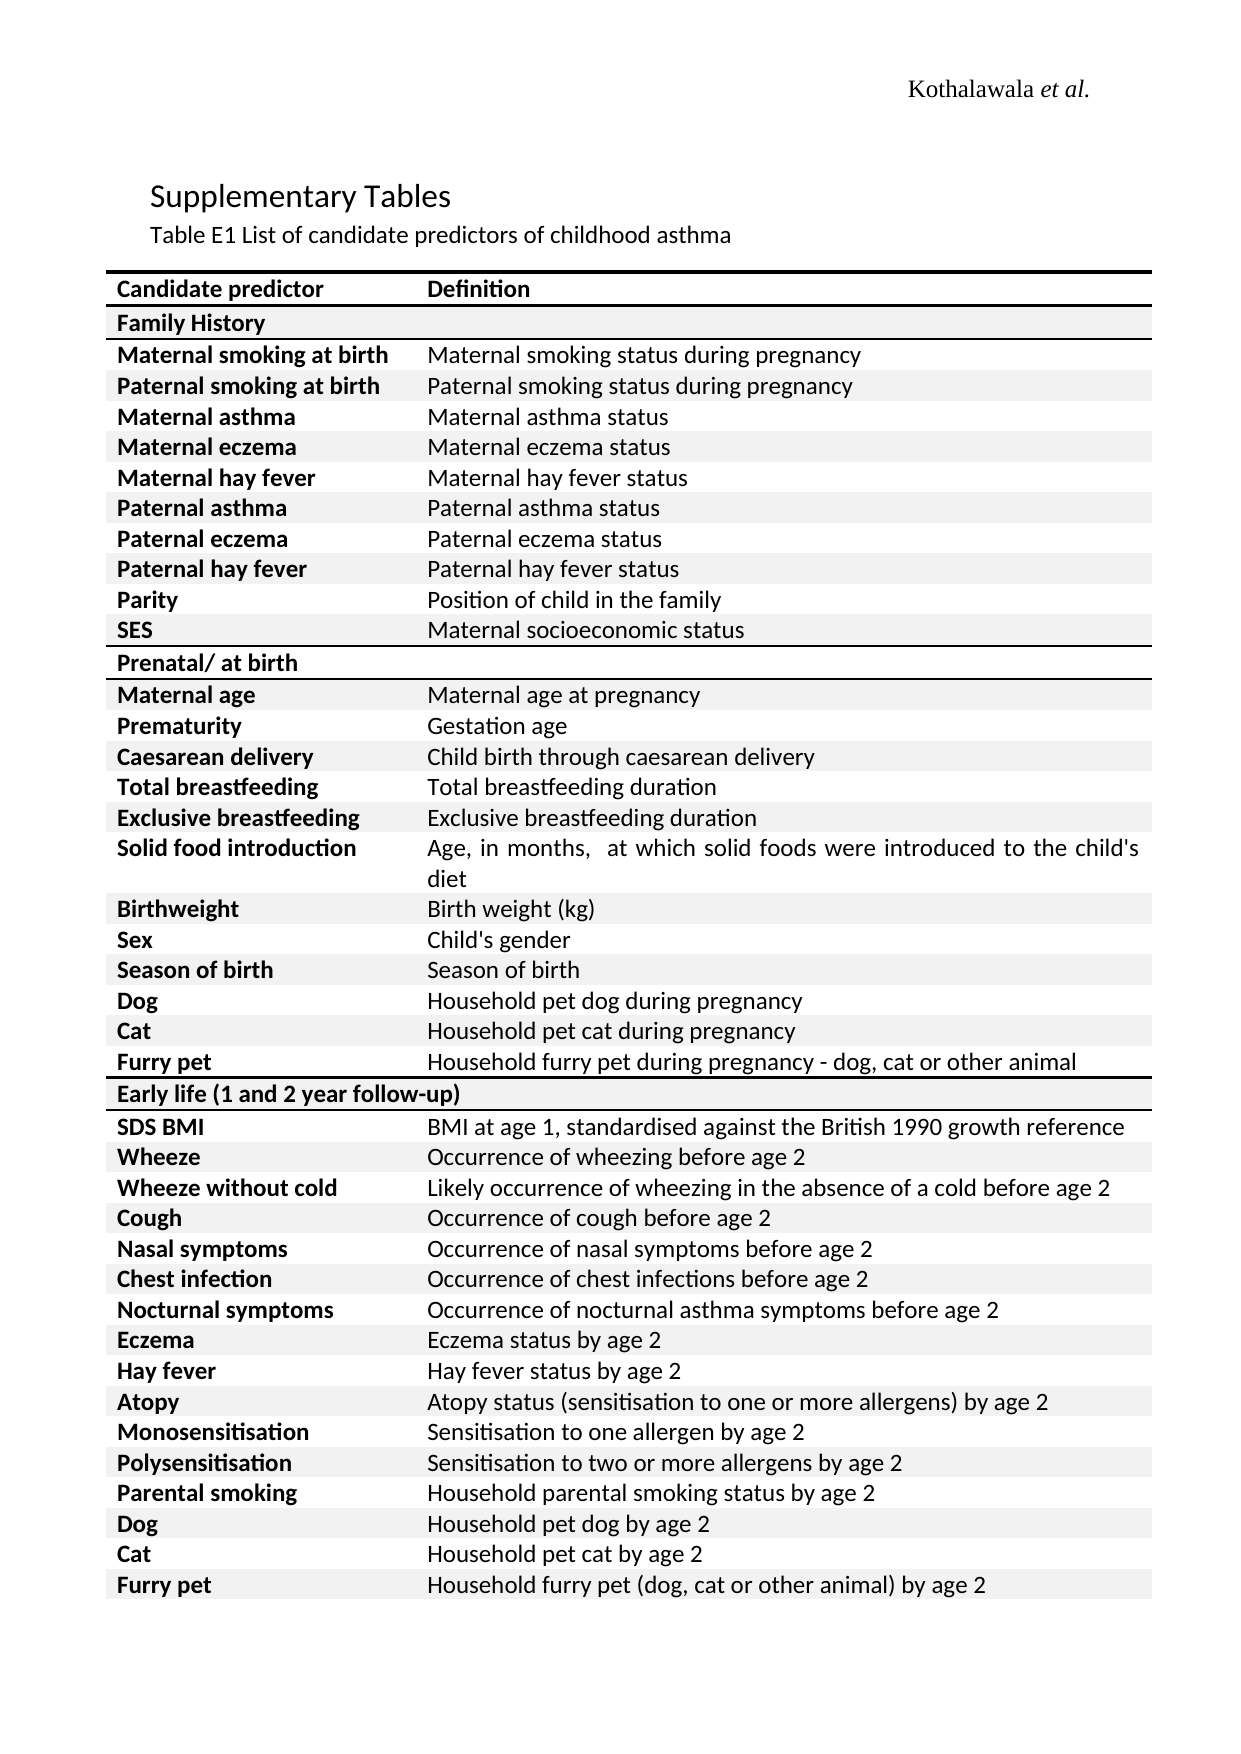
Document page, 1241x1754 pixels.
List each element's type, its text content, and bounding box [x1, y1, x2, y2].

table_cell Occurrence of chest infections before age 2 [416, 1264, 1152, 1294]
table_cell Eczema [106, 1325, 416, 1355]
table_cell Position of child in the family [416, 584, 1152, 614]
table_cell Monosensitisation [106, 1416, 416, 1447]
table_cell Occurrence of nocturnal asthma symptoms before age 2 [416, 1294, 1152, 1325]
table_cell Maternal hay fever [106, 462, 416, 492]
table_cell Household furry pet (dog, cat or other animal) by age 2 [416, 1569, 1152, 1599]
table_cell Polysensitisation [106, 1447, 416, 1477]
table_cell BMI at age 1, standardised against the British 1990 growth reference [416, 1111, 1152, 1142]
table_cell Nocturnal symptoms [106, 1294, 416, 1325]
table_cell Furry pet [106, 1046, 416, 1076]
text Table E1 List of candidate predictors of childhood asthma [150, 219, 1090, 249]
table_cell Paternal eczema [106, 523, 416, 553]
table_cell Exclusive breastfeeding duration [416, 802, 1152, 832]
table_cell Prematurity [106, 710, 416, 741]
table_cell SES [106, 614, 416, 645]
table_cell Prenatal/ at birth [106, 647, 1152, 677]
table_cell SDS BMI [106, 1111, 416, 1142]
table_cell Household furry pet during pregnancy - dog, cat or other animal [416, 1046, 1152, 1076]
table_cell Maternal age [106, 680, 416, 710]
table_cell Household pet cat during pregnancy [416, 1015, 1152, 1046]
table_cell Household parental smoking status by age 2 [416, 1477, 1152, 1508]
table_cell Age, in months, at which solid foods were introduced to the child's diet [416, 832, 1152, 893]
table_cell Hay fever status by age 2 [416, 1355, 1152, 1386]
table_cell Paternal asthma status [416, 492, 1152, 523]
table_cell Wheeze without cold [106, 1172, 416, 1203]
table_cell Paternal smoking at birth [106, 370, 416, 401]
table_cell Occurrence of cough before age 2 [416, 1203, 1152, 1233]
table_cell Eczema status by age 2 [416, 1325, 1152, 1355]
table_cell Maternal socioeconomic status [416, 614, 1152, 645]
table_cell Paternal hay fever [106, 553, 416, 584]
table_cell Child birth through caesarean delivery [416, 741, 1152, 771]
table_cell Family History [106, 307, 1152, 338]
table_cell Cough [106, 1203, 416, 1233]
table_cell Early life (1 and 2 year follow-up) [106, 1079, 1152, 1109]
table_cell Atopy [106, 1386, 416, 1416]
table_cell Maternal smoking status during pregnancy [416, 340, 1152, 370]
table_cell Sex [106, 924, 416, 954]
table_cell Maternal asthma status [416, 401, 1152, 431]
table_cell Hay fever [106, 1355, 416, 1386]
table_cell Sensitisation to one allergen by age 2 [416, 1416, 1152, 1447]
table_cell Maternal eczema [106, 431, 416, 462]
subtitle Supplementary Tables [150, 175, 1090, 216]
table_cell Maternal eczema status [416, 431, 1152, 462]
table_cell Maternal hay fever status [416, 462, 1152, 492]
table_cell Cat [106, 1538, 416, 1569]
table_cell Birth weight (kg) [416, 893, 1152, 924]
table_header Definition [416, 274, 1152, 304]
table_cell Dog [106, 985, 416, 1015]
table_cell Household pet dog during pregnancy [416, 985, 1152, 1015]
table_cell Household pet cat by age 2 [416, 1538, 1152, 1569]
table_cell Household pet dog by age 2 [416, 1508, 1152, 1538]
table_cell Nasal symptoms [106, 1233, 416, 1264]
table_cell Solid food introduction [106, 832, 416, 893]
table_cell Occurrence of wheezing before age 2 [416, 1142, 1152, 1172]
table_cell Atopy status (sensitisation to one or more allergens) by age 2 [416, 1386, 1152, 1416]
table_cell Wheeze [106, 1142, 416, 1172]
table_cell Birthweight [106, 893, 416, 924]
table_cell Exclusive breastfeeding [106, 802, 416, 832]
table_cell Paternal eczema status [416, 523, 1152, 553]
table_cell Child's gender [416, 924, 1152, 954]
table_cell Chest infection [106, 1264, 416, 1294]
table_cell Sensitisation to two or more allergens by age 2 [416, 1447, 1152, 1477]
table_header Candidate predictor [106, 274, 416, 304]
table_cell Gestation age [416, 710, 1152, 741]
table_cell Cat [106, 1015, 416, 1046]
table_cell Occurrence of nasal symptoms before age 2 [416, 1233, 1152, 1264]
table_cell Furry pet [106, 1569, 416, 1599]
table_cell Maternal smoking at birth [106, 340, 416, 370]
table_cell Maternal asthma [106, 401, 416, 431]
table_cell Total breastfeeding duration [416, 771, 1152, 802]
table_cell Maternal age at pregnancy [416, 680, 1152, 710]
table_cell Parental smoking [106, 1477, 416, 1508]
table_cell Paternal smoking status during pregnancy [416, 370, 1152, 401]
table_cell Dog [106, 1508, 416, 1538]
table_cell Caesarean delivery [106, 741, 416, 771]
table_cell Parity [106, 584, 416, 614]
table_cell Likely occurrence of wheezing in the absence of a cold before age 2 [416, 1172, 1152, 1203]
table_cell Season of birth [106, 954, 416, 985]
table_cell Paternal asthma [106, 492, 416, 523]
table_cell Season of birth [416, 954, 1152, 985]
table_cell Total breastfeeding [106, 771, 416, 802]
table_cell Paternal hay fever status [416, 553, 1152, 584]
